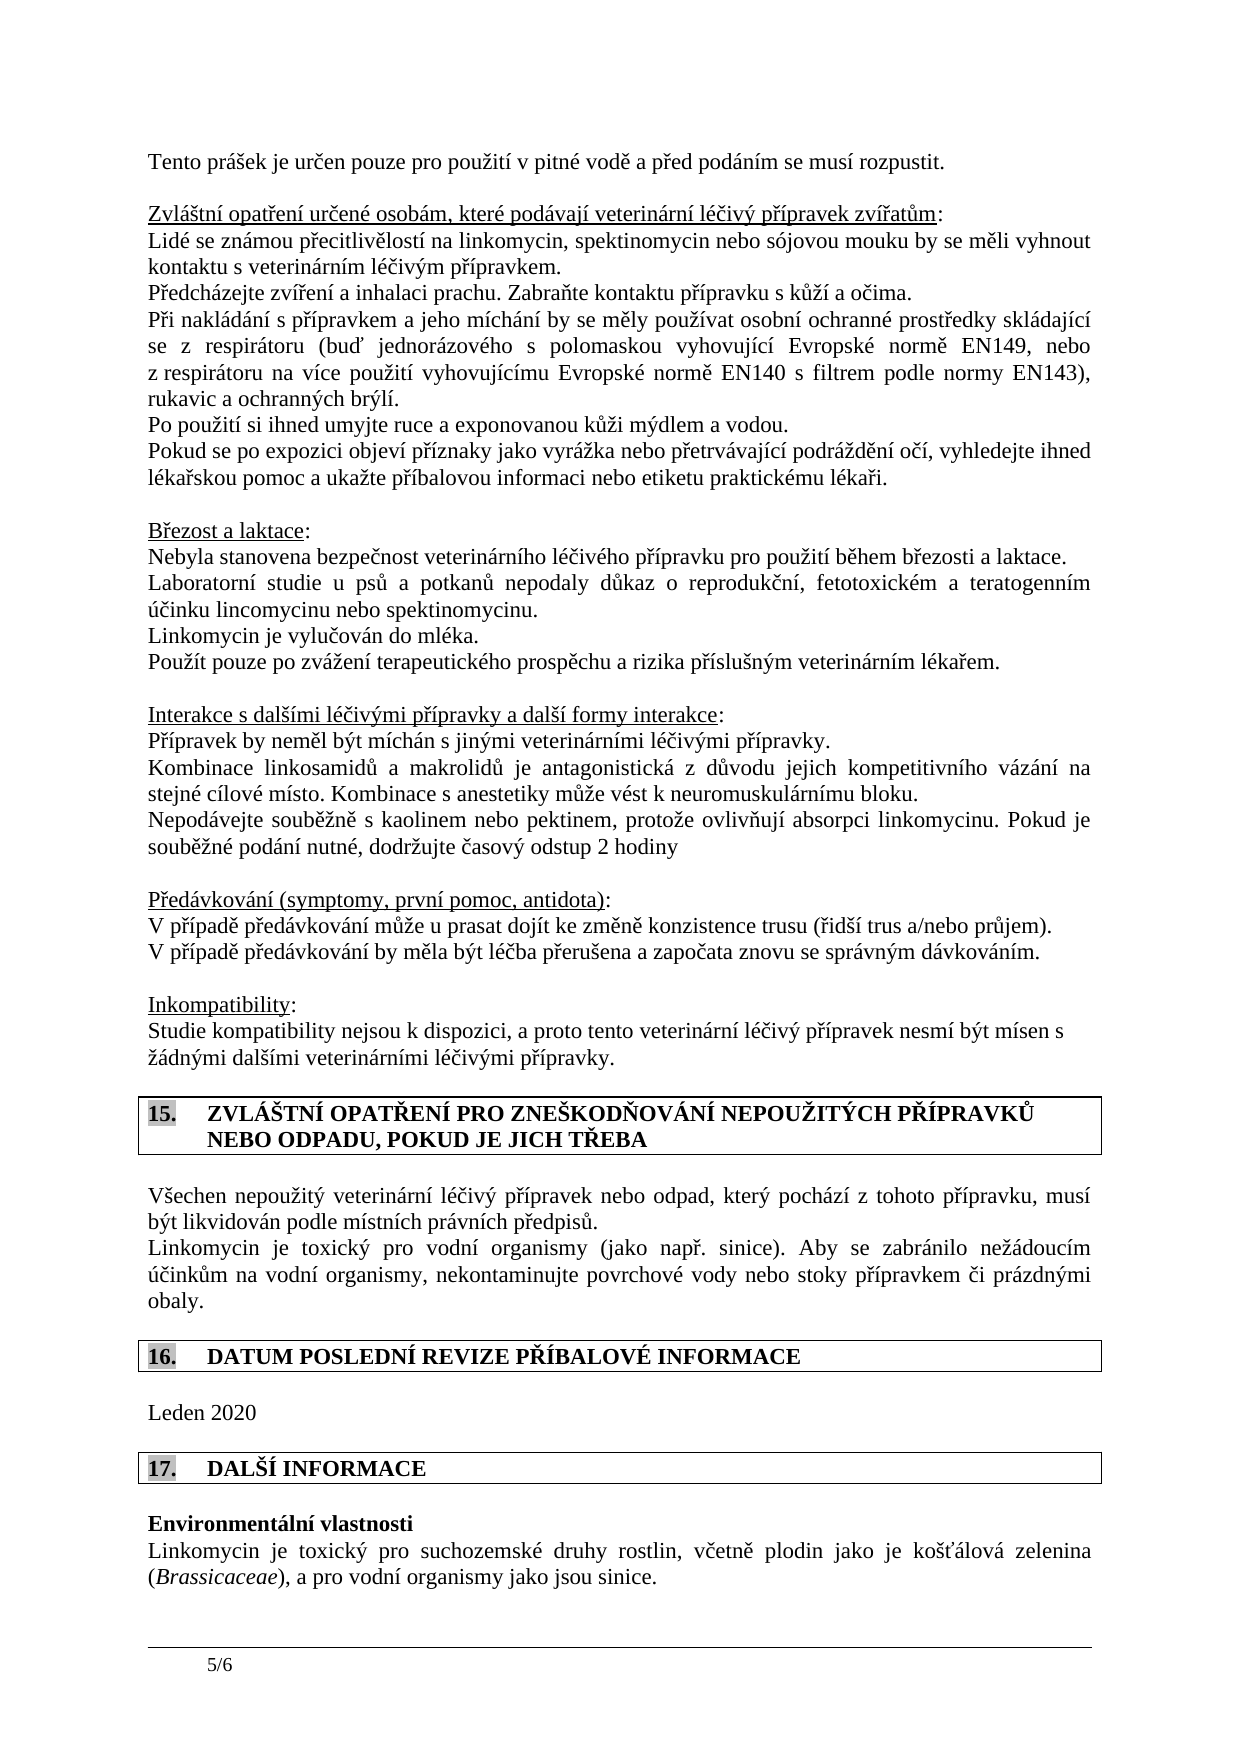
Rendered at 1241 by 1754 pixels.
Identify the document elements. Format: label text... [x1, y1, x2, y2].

text Při nakládání s přípravkem a jeho míchání by se měly používat osobní ochranné prostředky skládající se z respirátoru (buď jednorázového s polomaskou vyhovující Evropské normě EN149, nebo z respirátoru na více použití vyhovujícímu Evropské normě EN140 s filtrem podle normy EN143), rukavic a ochranných brýlí. [148, 306, 1092, 411]
text V případě předávkování může u prasat dojít ke změně konzistence trusu (řidší trus a/nebo průjem). [148, 912, 1092, 938]
text Interakce s dalšími léčivými přípravky a další formy interakce: [148, 701, 1092, 727]
text 16. DATUM POSLEDNÍ REVIZE PŘÍBALOVÉ INFORMACE [139, 1341, 1101, 1371]
text Environmentální vlastnosti [148, 1511, 1092, 1537]
text Tento prášek je určen pouze pro použití v pitné vodě a před podáním se musí rozpustit. [148, 148, 1092, 174]
text Předcházejte zvíření a inhalaci prachu. Zabraňte kontaktu přípravku s kůží a očima. [148, 279, 1092, 306]
text Všechen nepoužitý veterinární léčivý přípravek nebo odpad, který pochází z tohoto přípravku, musí být likvidován podle místních právních předpisů. [148, 1182, 1092, 1234]
text Pokud se po expozici objeví příznaky jako vyrážka nebo přetrvávající podráždění očí, vyhledejte ihned lékařskou pomoc a ukažte příbalovou informaci nebo etiketu praktickému lékaři. [148, 438, 1092, 490]
text Linkomycin je toxický pro vodní organismy (jako např. sinice). Aby se zabránilo nežádoucím účinkům na vodní organismy, nekontaminujte povrchové vody nebo stoky přípravkem či prázdnými obaly. [148, 1234, 1092, 1313]
text Lidé se známou přecitlivělostí na linkomycin, spektinomycin nebo sójovou mouku by se měli vyhnout kontaktu s veterinárním léčivým přípravkem. [148, 227, 1092, 279]
text Přípravek by neměl být míchán s jinými veterinárními léčivými přípravky. [148, 727, 1092, 754]
text 17. DALŠÍ INFORMACE [139, 1453, 1101, 1483]
text Použít pouze po zvážení terapeutického prospěchu a rizika příslušným veterinárním lékařem. [148, 648, 1092, 675]
text Předávkování (symptomy, první pomoc, antidota): [148, 886, 1092, 912]
text Nepodávejte souběžně s kaolinem nebo pektinem, protože ovlivňují absorpci linkomycinu. Pokud je souběžné podání nutné, dodržujte časový odstup 2 hodiny [148, 807, 1092, 859]
text Inkompatibility: [148, 991, 1092, 1017]
text 15. ZVLÁŠTNÍ OPATŘENÍ PRO ZNEŠKODŇOVÁNÍ NEPOUŽITÝCH PŘÍPRAVKŮ NEBO ODPADU, POKUD JE JICH TŘEBA [139, 1098, 1101, 1154]
text Kombinace linkosamidů a makrolidů je antagonistická z důvodu jejich kompetitivního vázání na stejné cílové místo. Kombinace s anestetiky může vést k neuromuskulárnímu bloku. [148, 754, 1092, 807]
text Po použití si ihned umyjte ruce a exponovanou kůži mýdlem a vodou. [148, 411, 1092, 438]
text Nebyla stanovena bezpečnost veterinárního léčivého přípravku pro použití během březosti a laktace. [148, 543, 1092, 569]
text Studie kompatibility nejsou k dispozici, a proto tento veterinární léčivý přípravek nesmí být mísen s žádnými dalšími veterinárními léčivými přípravky. [148, 1017, 1092, 1070]
text Leden 2020 [148, 1399, 1126, 1425]
text Zvláštní opatření určené osobám, které podávají veterinární léčivý přípravek zvířatům: [148, 200, 1092, 227]
text Březost a laktace: [148, 517, 1092, 543]
text Laboratorní studie u psů a potkanů nepodaly důkaz o reprodukční, fetotoxickém a teratogenním účinku lincomycinu nebo spektinomycinu. [148, 569, 1092, 622]
text V případě předávkování by měla být léčba přerušena a započata znovu se správným dávkováním. [148, 938, 1092, 965]
text Linkomycin je toxický pro suchozemské druhy rostlin, včetně plodin jako je košťálová zelenina (Brassicaceae), a pro vodní organismy jako jsou sinice. [148, 1537, 1092, 1589]
text Linkomycin je vylučován do mléka. [148, 622, 1092, 648]
